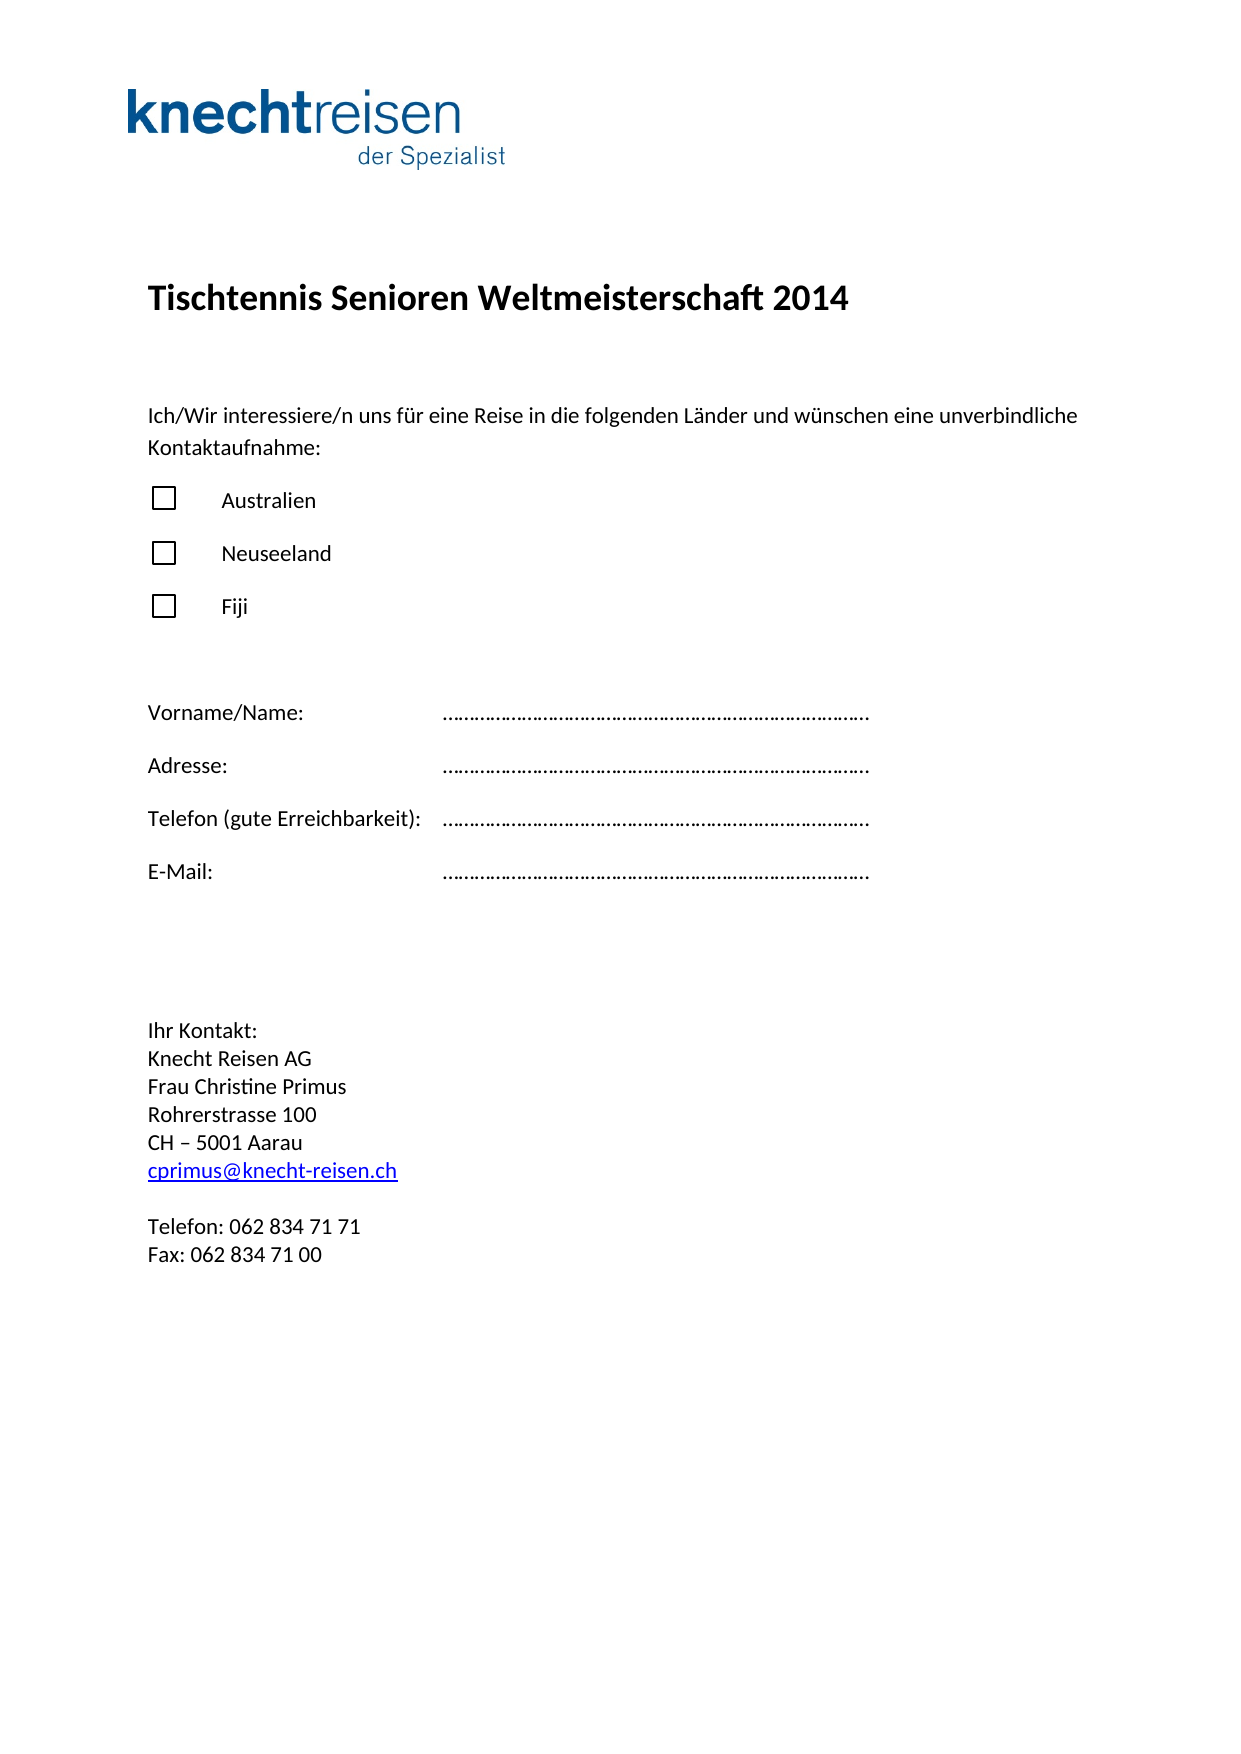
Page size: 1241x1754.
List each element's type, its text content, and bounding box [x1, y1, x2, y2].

text Australien [148, 486, 1093, 514]
text Rohrerstrasse 100 [148, 1100, 1093, 1128]
text Fiji [148, 592, 1093, 620]
text Neuseeland [148, 539, 1093, 567]
text Telefon: 062 834 71 71 [148, 1212, 1093, 1240]
text E-Mail: ……………………………………………………………………… [148, 857, 1093, 885]
text Telefon (gute Erreichbarkeit): ……………………………………………………………………… [148, 804, 1093, 832]
text CH – 5001 Aarau [148, 1128, 1093, 1156]
text Vorname/Name: ……………………………………………………………………… [148, 698, 1093, 726]
text Ihr Kontakt: [148, 1016, 1093, 1044]
text Knecht Reisen AG [148, 1044, 1093, 1072]
text Tischtennis Senioren Weltmeisterschaft 2014 [148, 274, 1093, 320]
text Ich/Wir interessiere/n uns für eine Reise in die folgenden Länder und wünschen eine unverbindliche Kontaktaufnahme: [148, 401, 1093, 461]
text Fax: 062 834 71 00 [148, 1240, 1093, 1268]
text cprimus@knecht-reisen.ch [148, 1156, 1093, 1184]
picture [128, 89, 505, 170]
text Frau Christine Primus [148, 1072, 1093, 1100]
text Adresse: ……………………………………………………………………… [148, 751, 1093, 779]
